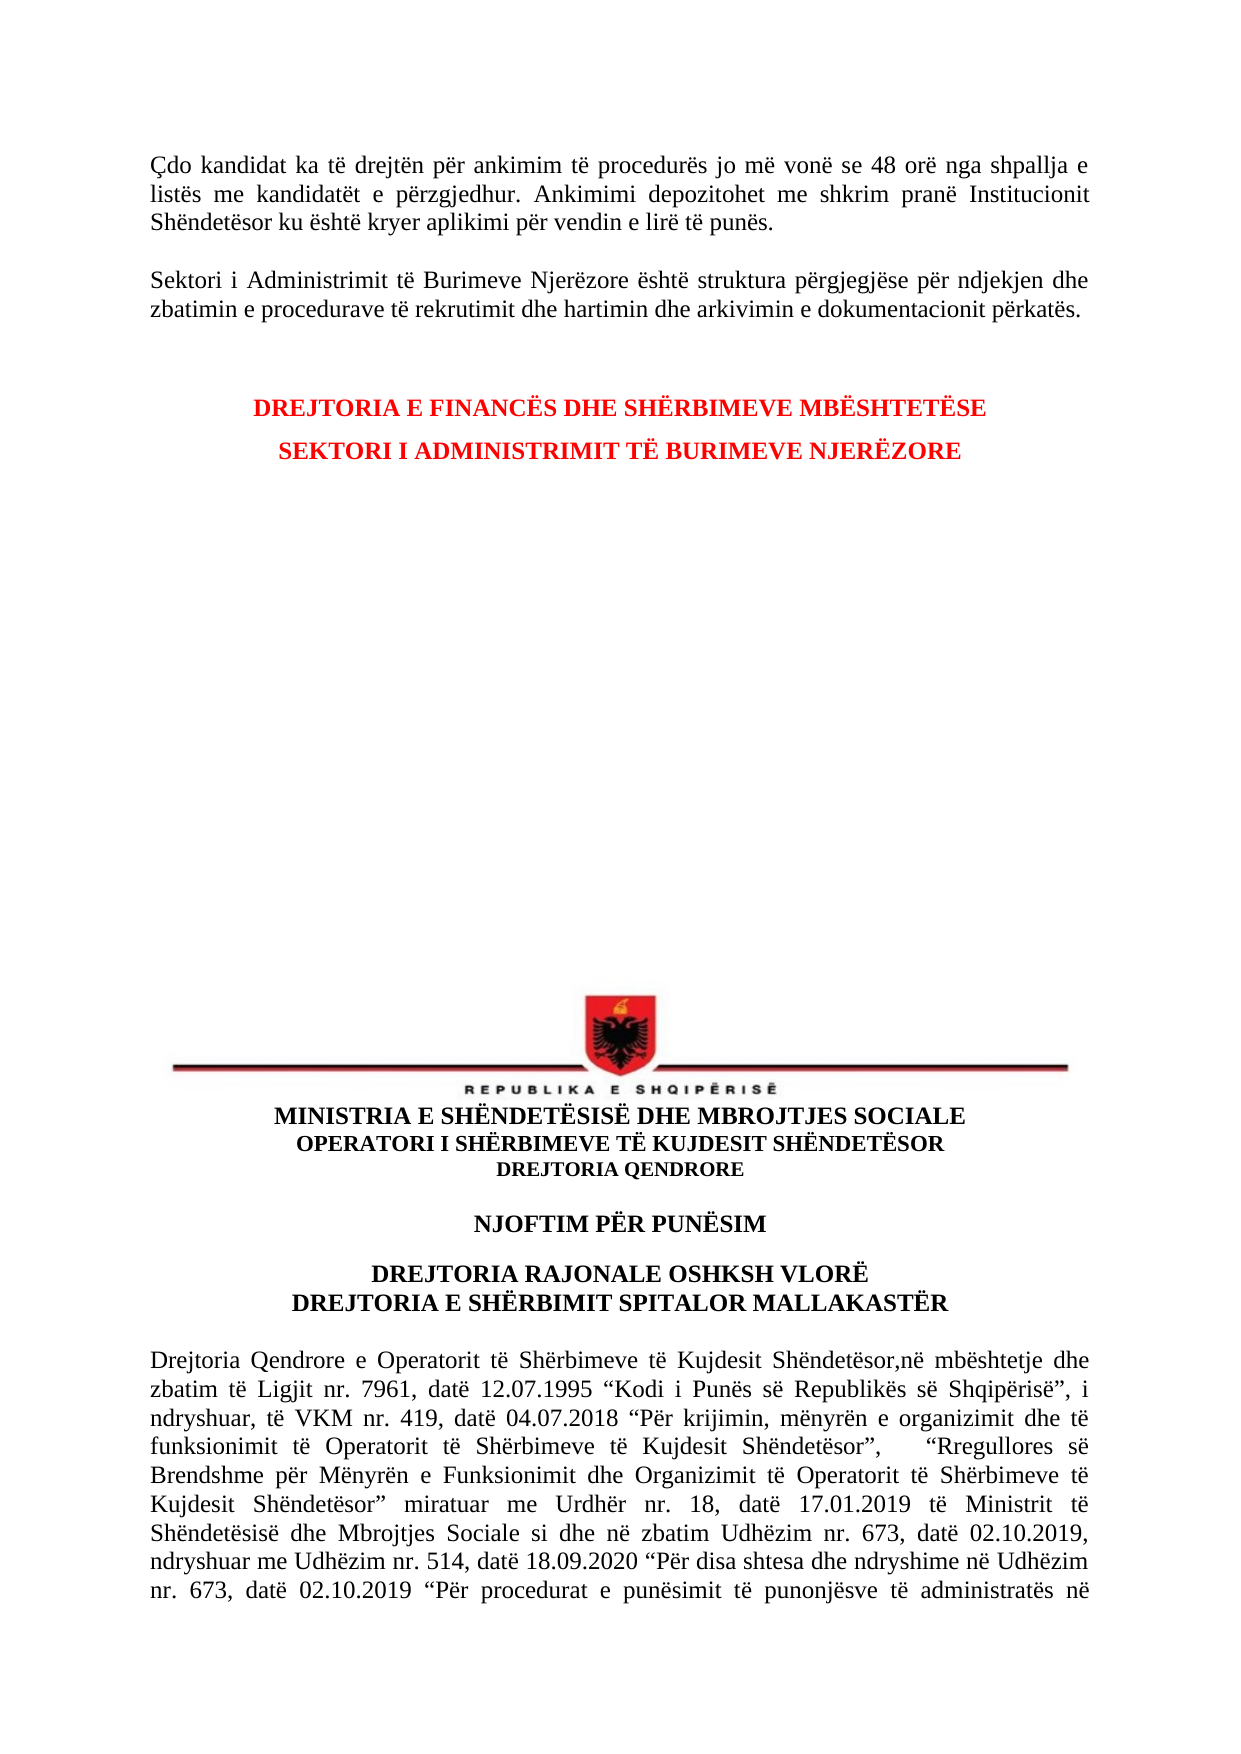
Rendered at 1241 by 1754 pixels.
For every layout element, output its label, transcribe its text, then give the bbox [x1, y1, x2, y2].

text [150, 1345, 1090, 1604]
text SEKTORI I ADMINISTRIMIT TË BURIMEVE NJERËZORE [150, 436, 1090, 465]
text Sektori i Administrimit të Burimeve Njerëzore është struktura përgjegjëse për ndjekjen dhe zbatimin e procedurave të rekrutimit dhe hartimin dhe arkivimin e dokumentacionit përkatës. [150, 265, 1090, 322]
text Çdo kandidat ka të drejtën për ankimim të procedurës jo më vonë se 48 orë nga shpallja e listës me kandidatët e përzgjedhur. Ankimimi depozitohet me shkrim pranë Institucionit Shëndetësor ku është kryer aplikimi për vendin e lirë të punës. [150, 150, 1090, 236]
text NJOFTIM PËR PUNËSIM [150, 1209, 1090, 1238]
text MINISTRIA E SHËNDETËSISË DHE MBROJTJES SOCIALE [150, 1101, 1090, 1130]
text DREJTORIA E FINANCËS DHE SHËRBIMEVE MBËSHTETËSE [150, 393, 1090, 422]
text OPERATORI I SHËRBIMEVE TË KUJDESIT SHËNDETËSOR [150, 1130, 1090, 1156]
picture [160, 960, 1081, 1102]
text DREJTORIA RAJONALE OSHKSH VLORË [150, 1259, 1090, 1288]
text DREJTORIA QENDRORE [150, 1156, 1090, 1181]
text DREJTORIA E SHËRBIMIT SPITALOR MALLAKASTËR [150, 1288, 1090, 1316]
